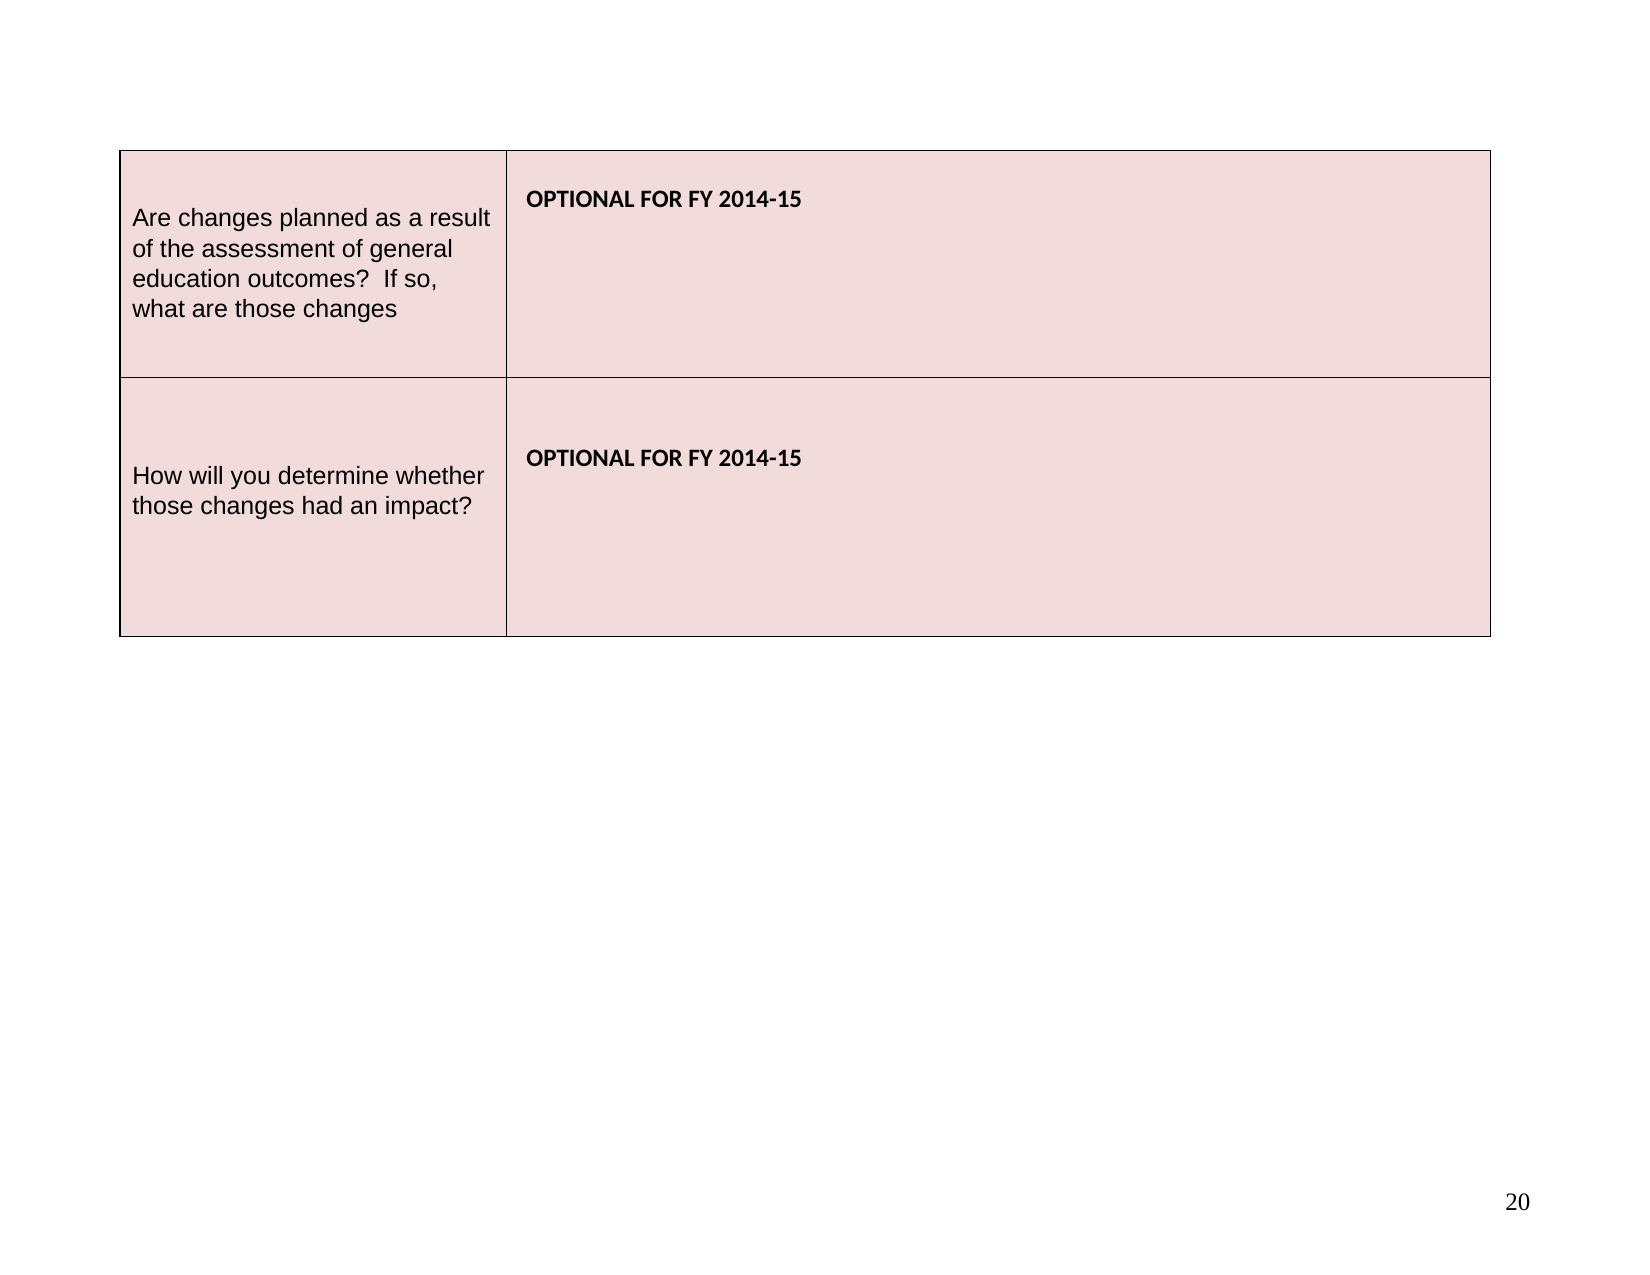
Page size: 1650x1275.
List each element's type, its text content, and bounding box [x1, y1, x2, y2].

table_cell Are changes planned as a result of the assessment of general education outcomes? If so, what are those changes [121, 151, 506, 377]
table_cell OPTIONAL FOR FY 2014-15 [507, 378, 1490, 636]
table_cell OPTIONAL FOR FY 2014-15 [507, 151, 1490, 377]
table_cell How will you determine whether those changes had an impact? [121, 378, 506, 636]
